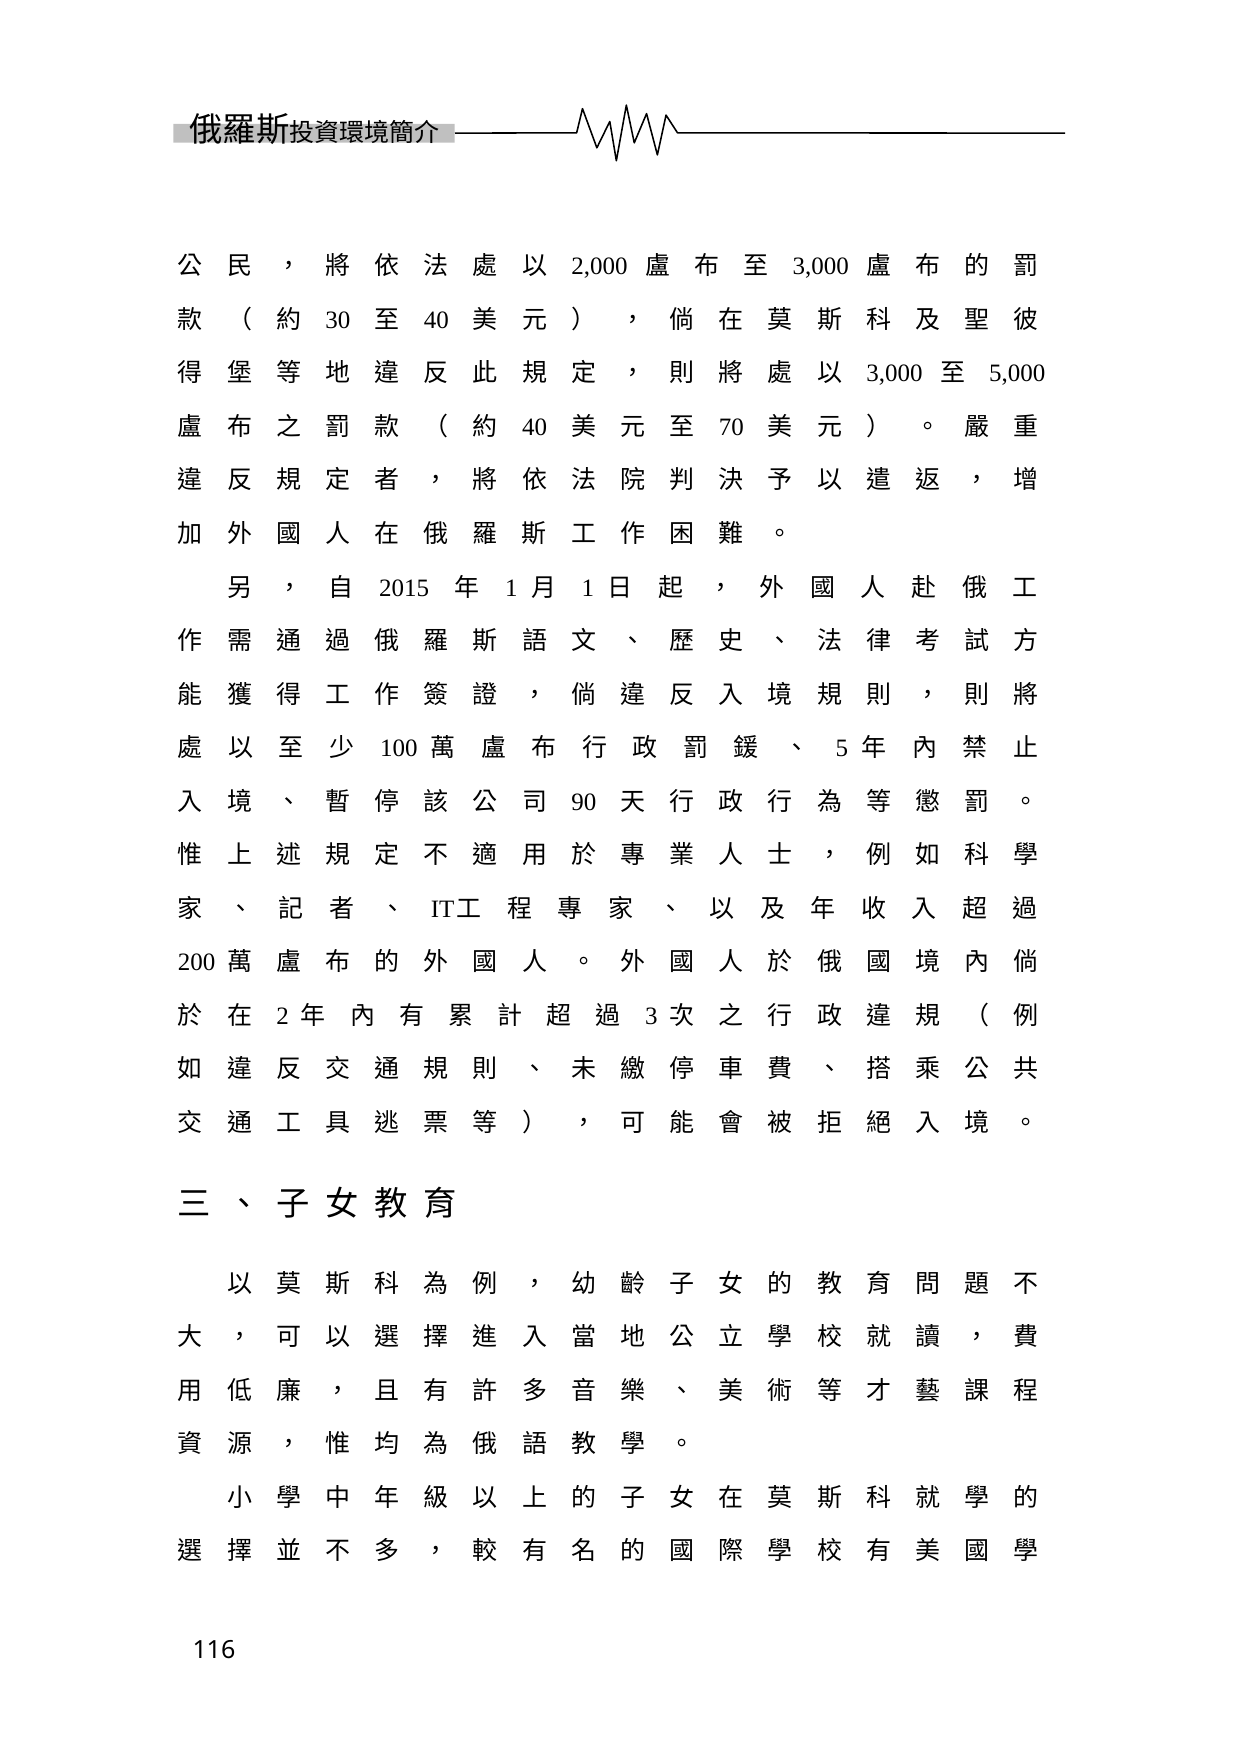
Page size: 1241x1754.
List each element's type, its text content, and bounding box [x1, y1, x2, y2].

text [178, 237, 1063, 558]
text 以莫斯科為例，幼齡子女的教育問題不大，可以選擇進入當地公立學校就讀，費用低廉，且有許多音樂、美術等才藝課程資源，惟均為俄語教學。 [178, 1254, 1063, 1469]
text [178, 1469, 1063, 1576]
text 另，自2015年1月1日起，外國人赴俄工作需通過俄羅斯語文、歷史、法律考試方能獲得工作簽證，倘違反入境規則，則將處以至少100萬盧布行政罰鍰、5年內禁止入境、暫停該公司90天行政行為等懲罰。惟上述規定不適用於專業人士，例如科學家、記者、IT工程專家、以及年收入超過200萬盧布的外國人。外國人於俄國境內倘於在2年內有累計超過3次之行政違規（例如違反交通規則、未繳停車費、搭乘公共交通工具逃票等），可能會被拒絕入境。 [178, 558, 1063, 1147]
text 三、子女教育 [178, 1174, 1063, 1228]
